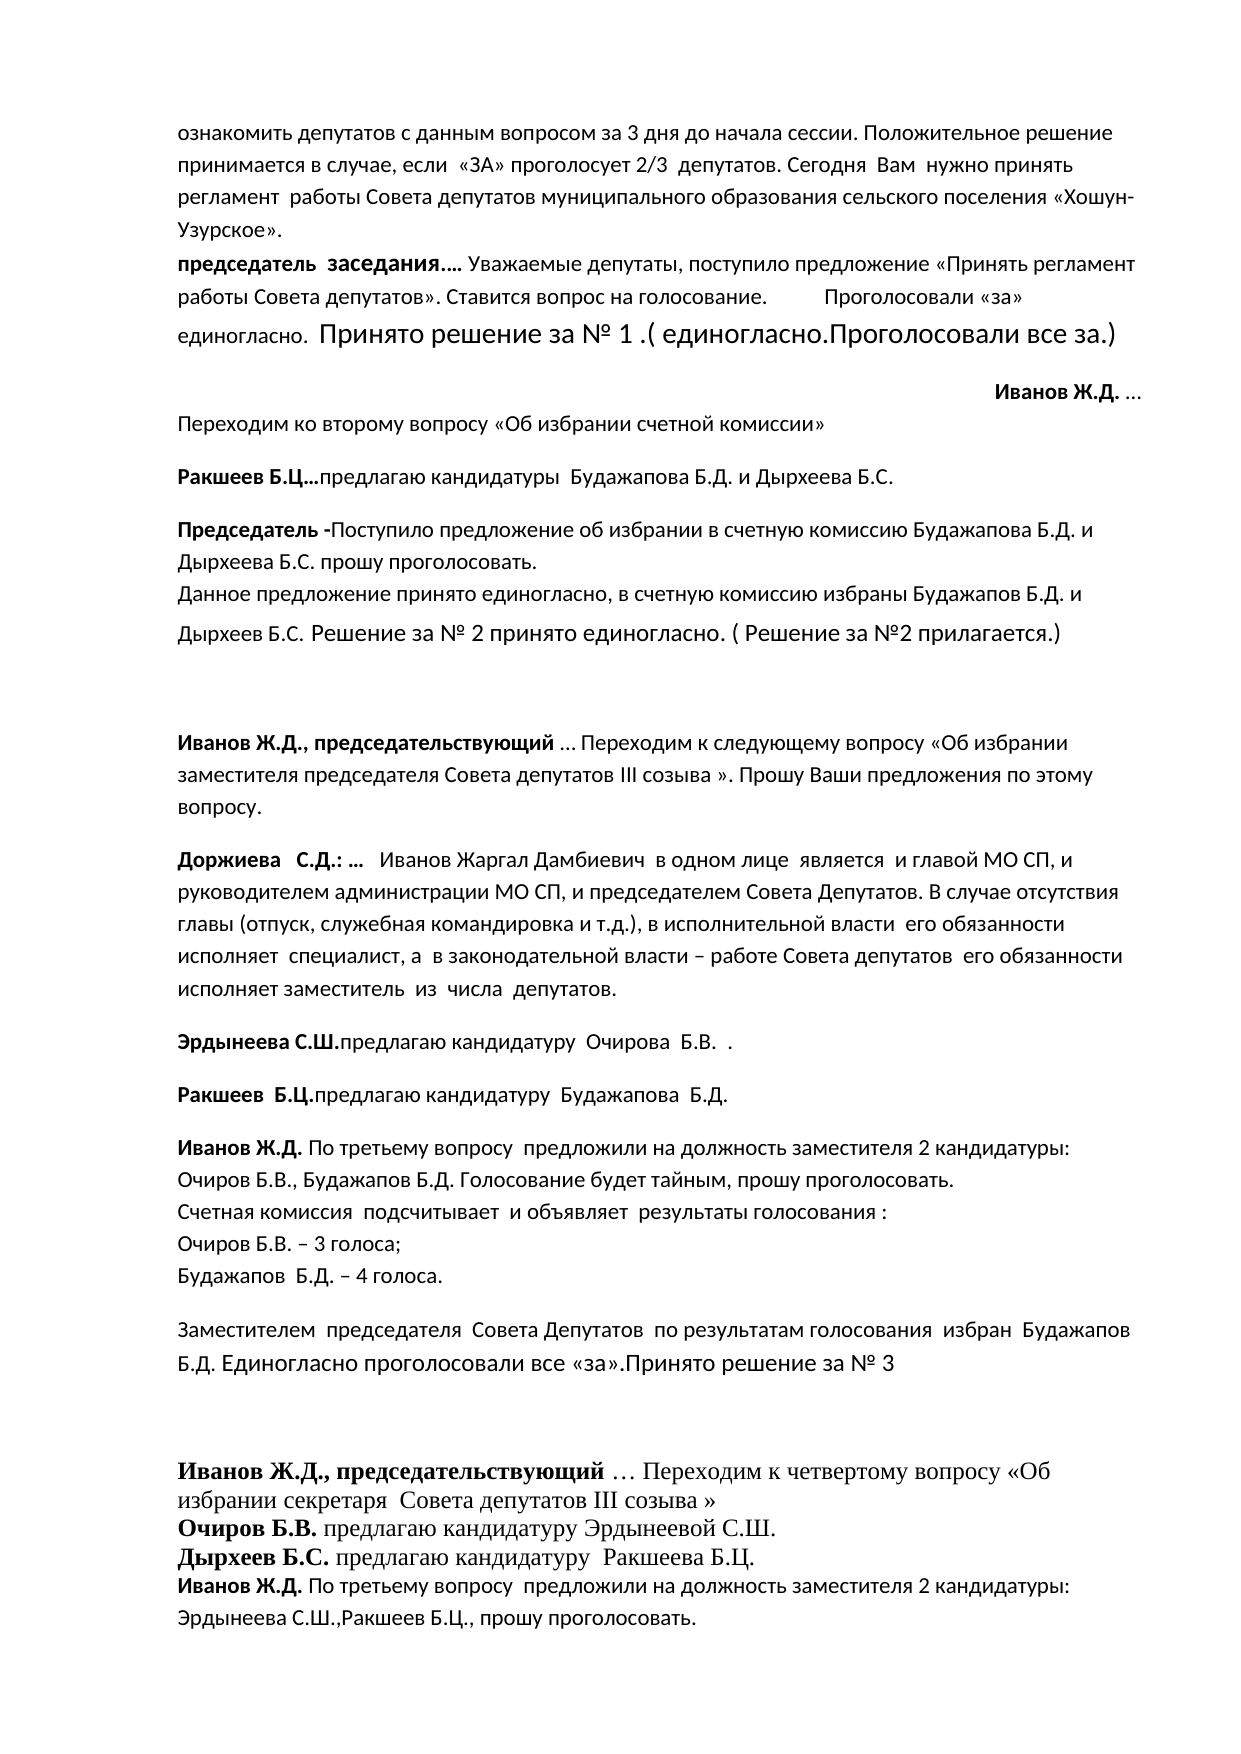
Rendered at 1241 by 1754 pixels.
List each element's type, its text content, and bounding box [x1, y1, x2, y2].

text Эрдынеева С.Ш.предлагаю кандидатуру Очирова Б.В. . [177, 1027, 1152, 1055]
text Иванов Ж.Д., председательствующий … Переходим к четвертому вопросу «Об избрании секретаря Совета депутатов III созыва » [177, 1456, 1152, 1513]
text Иванов Ж.Д. По третьему вопросу предложили на должность заместителя 2 кандидатуры: Очиров Б.В., Будажапов Б.Д. Голосование будет тайным, прошу проголосовать. Счетная комиссия подсчитывает и объявляет результаты голосования : Очиров Б.В. – 3 голоса; Будажапов Б.Д. – 4 голоса. [177, 1133, 1152, 1290]
text Иванов Ж.Д. … Переходим ко второму вопросу «Об избрании счетной комиссии» [177, 377, 1152, 437]
text Доржиева С.Д.: … Иванов Жаргал Дамбиевич в одном лице является и главой МО СП, и руководителем администрации МО СП, и председателем Совета Депутатов. В случае отсутствия главы (отпуск, служебная командировка и т.д.), в исполнительной власти его обязанности исполняет специалист, а в законодательной власти – работе Совета депутатов его обязанности исполняет заместитель из числа депутатов. [177, 845, 1152, 1002]
text Иванов Ж.Д. По третьему вопросу предложили на должность заместителя 2 кандидатуры: Эрдынеева С.Ш.,Ракшеев Б.Ц., прошу проголосовать. [177, 1571, 1152, 1631]
text Очиров Б.В. предлагаю кандидатуру Эрдынеевой С.Ш. [177, 1513, 1152, 1542]
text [177, 118, 1152, 351]
text Ракшеев Б.Ц.предлагаю кандидатуру Будажапова Б.Д. [177, 1080, 1152, 1108]
text Ракшеев Б.Ц…предлагаю кандидатуры Будажапова Б.Д. и Дырхеева Б.С. [177, 462, 1152, 490]
text Председатель -Поступило предложение об избрании в счетную комиссию Будажапова Б.Д. и Дырхеева Б.С. прошу проголосовать. Данное предложение принято единогласно, в счетную комиссию избраны Будажапов Б.Д. и Дырхеев Б.С. Решение за № 2 принято единогласно. ( Решение за №2 прилагается.) [177, 515, 1152, 648]
text Дырхеев Б.С. предлагаю кандидатуру Ракшеева Б.Ц. [177, 1542, 1152, 1571]
text Заместителем председателя Совета Депутатов по результатам голосования избран Будажапов Б.Д. Единогласно проголосовали все «за».Принято решение за № 3 [177, 1315, 1152, 1378]
text Иванов Ж.Д., председательствующий … Переходим к следующему вопросу «Об избрании заместителя председателя Совета депутатов III созыва ». Прошу Ваши предложения по этому вопросу. [177, 728, 1152, 820]
